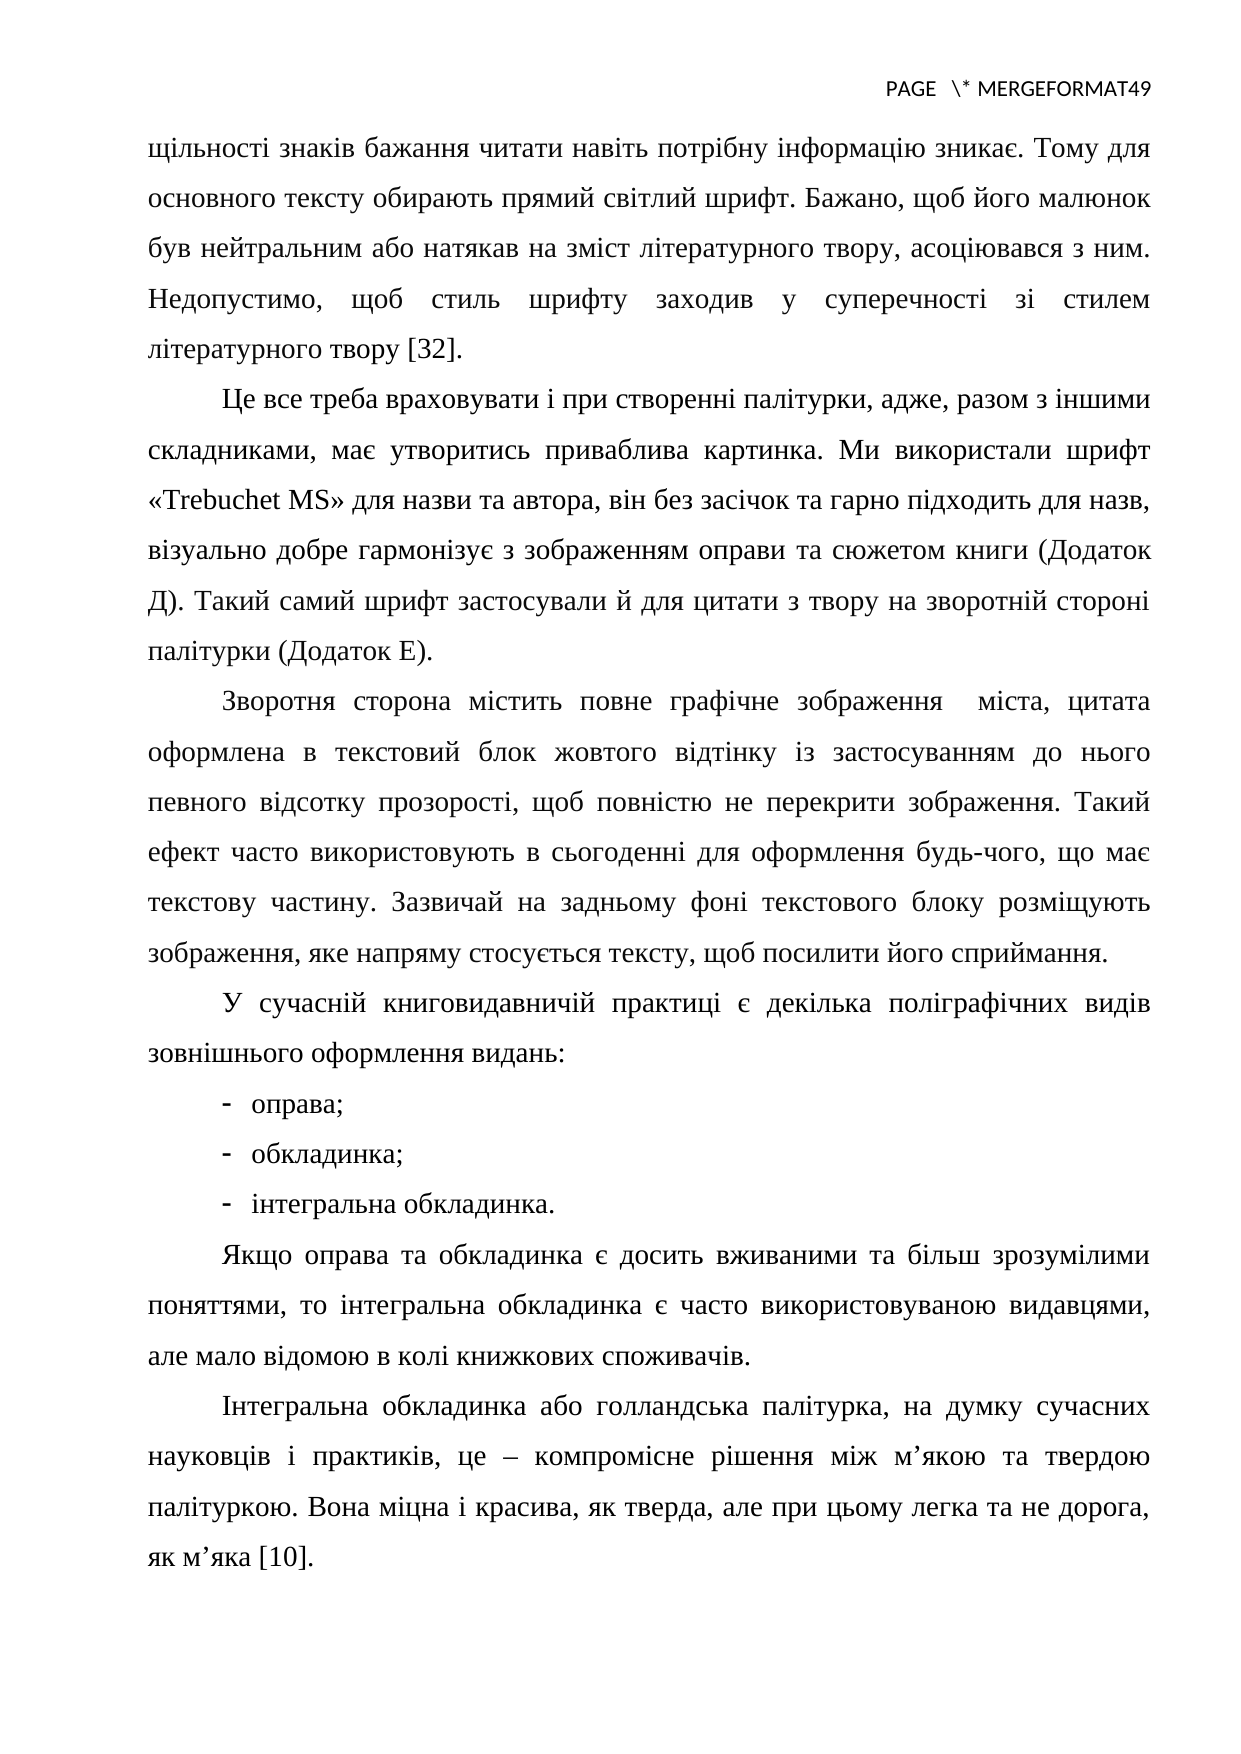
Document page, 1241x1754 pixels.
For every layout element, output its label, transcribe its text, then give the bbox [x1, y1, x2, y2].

text Зворотня сторона містить повне графічне зображення міста, цитата оформлена в текстовий блок жовтого відтінку із застосуванням до нього певного відсотку прозорості, щоб повністю не перекрити зображення. Такий ефект часто використовують в сьогоденні для оформлення будь-чого, що має текстову частину. Зазвичай на задньому фоні текстового блоку розміщують зображення, яке напряму стосується тексту, щоб посилити його сприймання. [148, 683, 1152, 968]
text Якщо оправа та обкладинка є досить вживаними та більш зрозумілими поняттями, то інтегральна обкладинка є часто використовуваною видавцями, але мало відомою в колі книжкових споживачів. [148, 1237, 1152, 1371]
text Це все треба враховувати і при створенні палітурки, адже, разом з іншими складниками, має утворитись приваблива картинка. Ми використали шрифт «Trebuchet MS» для назви та автора, він без засічок та гарно підходить для назв, візуально добре гармонізує з зображенням оправи та сюжетом книги (Додаток Д). Такий самий шрифт застосували й для цитати з твору на зворотній стороні палітурки (Додаток Е). [148, 381, 1152, 667]
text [148, 130, 1152, 365]
text У сучасній книговидавничій практиці є декілька поліграфічних видів зовнішнього оформлення видань: [148, 985, 1152, 1069]
list обкладинка; [148, 1136, 1152, 1170]
text Інтегральна обкладинка або голландська палітурка, на думку сучасних науковців і практиків, це – компромісне рішення між м’якою та твердою палітуркою. Вона міцна і красива, як тверда, але при цьому легка та не дорога, як м’яка [10]. [148, 1388, 1152, 1572]
list інтегральна обкладинка. [148, 1187, 1152, 1220]
list оправа; [148, 1086, 1152, 1119]
